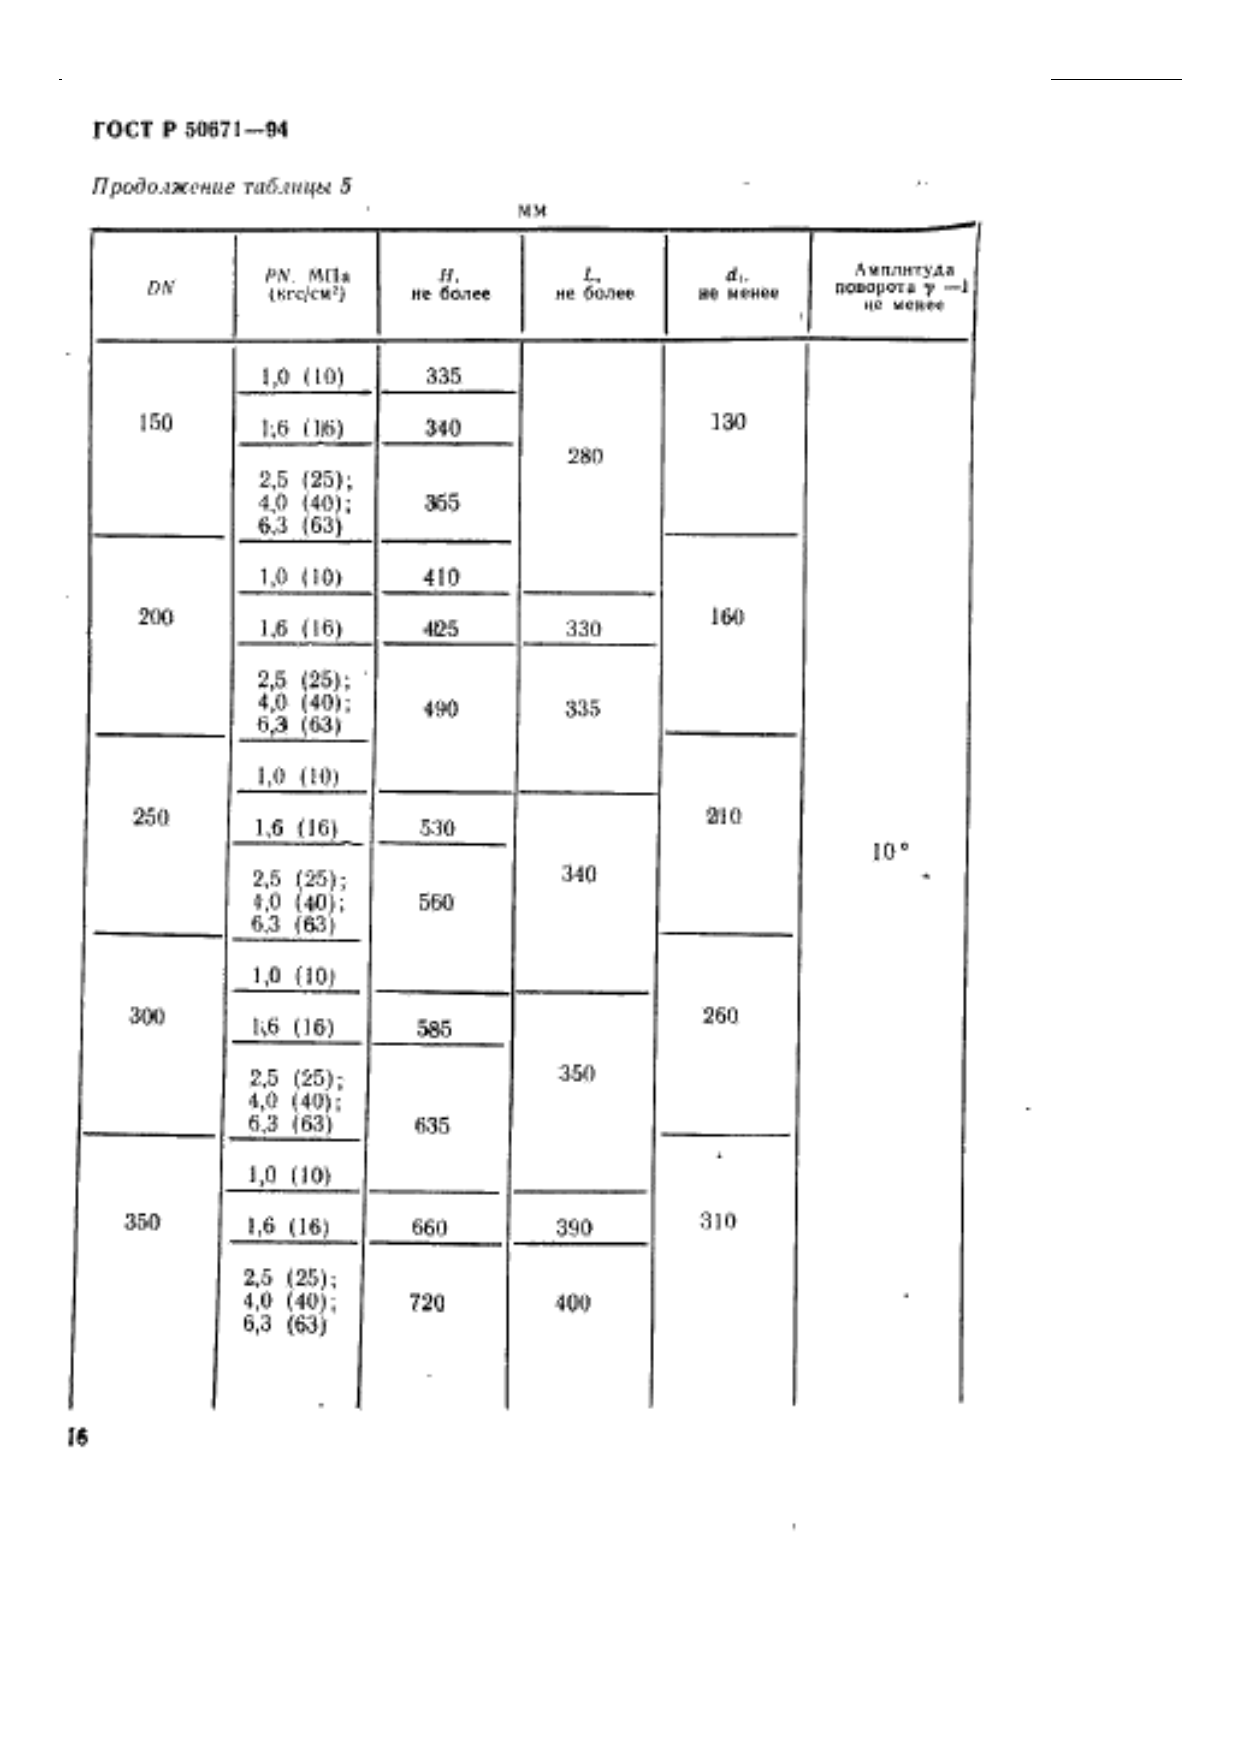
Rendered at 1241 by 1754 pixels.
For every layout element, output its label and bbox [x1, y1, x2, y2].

picture [62, 41, 1051, 1707]
